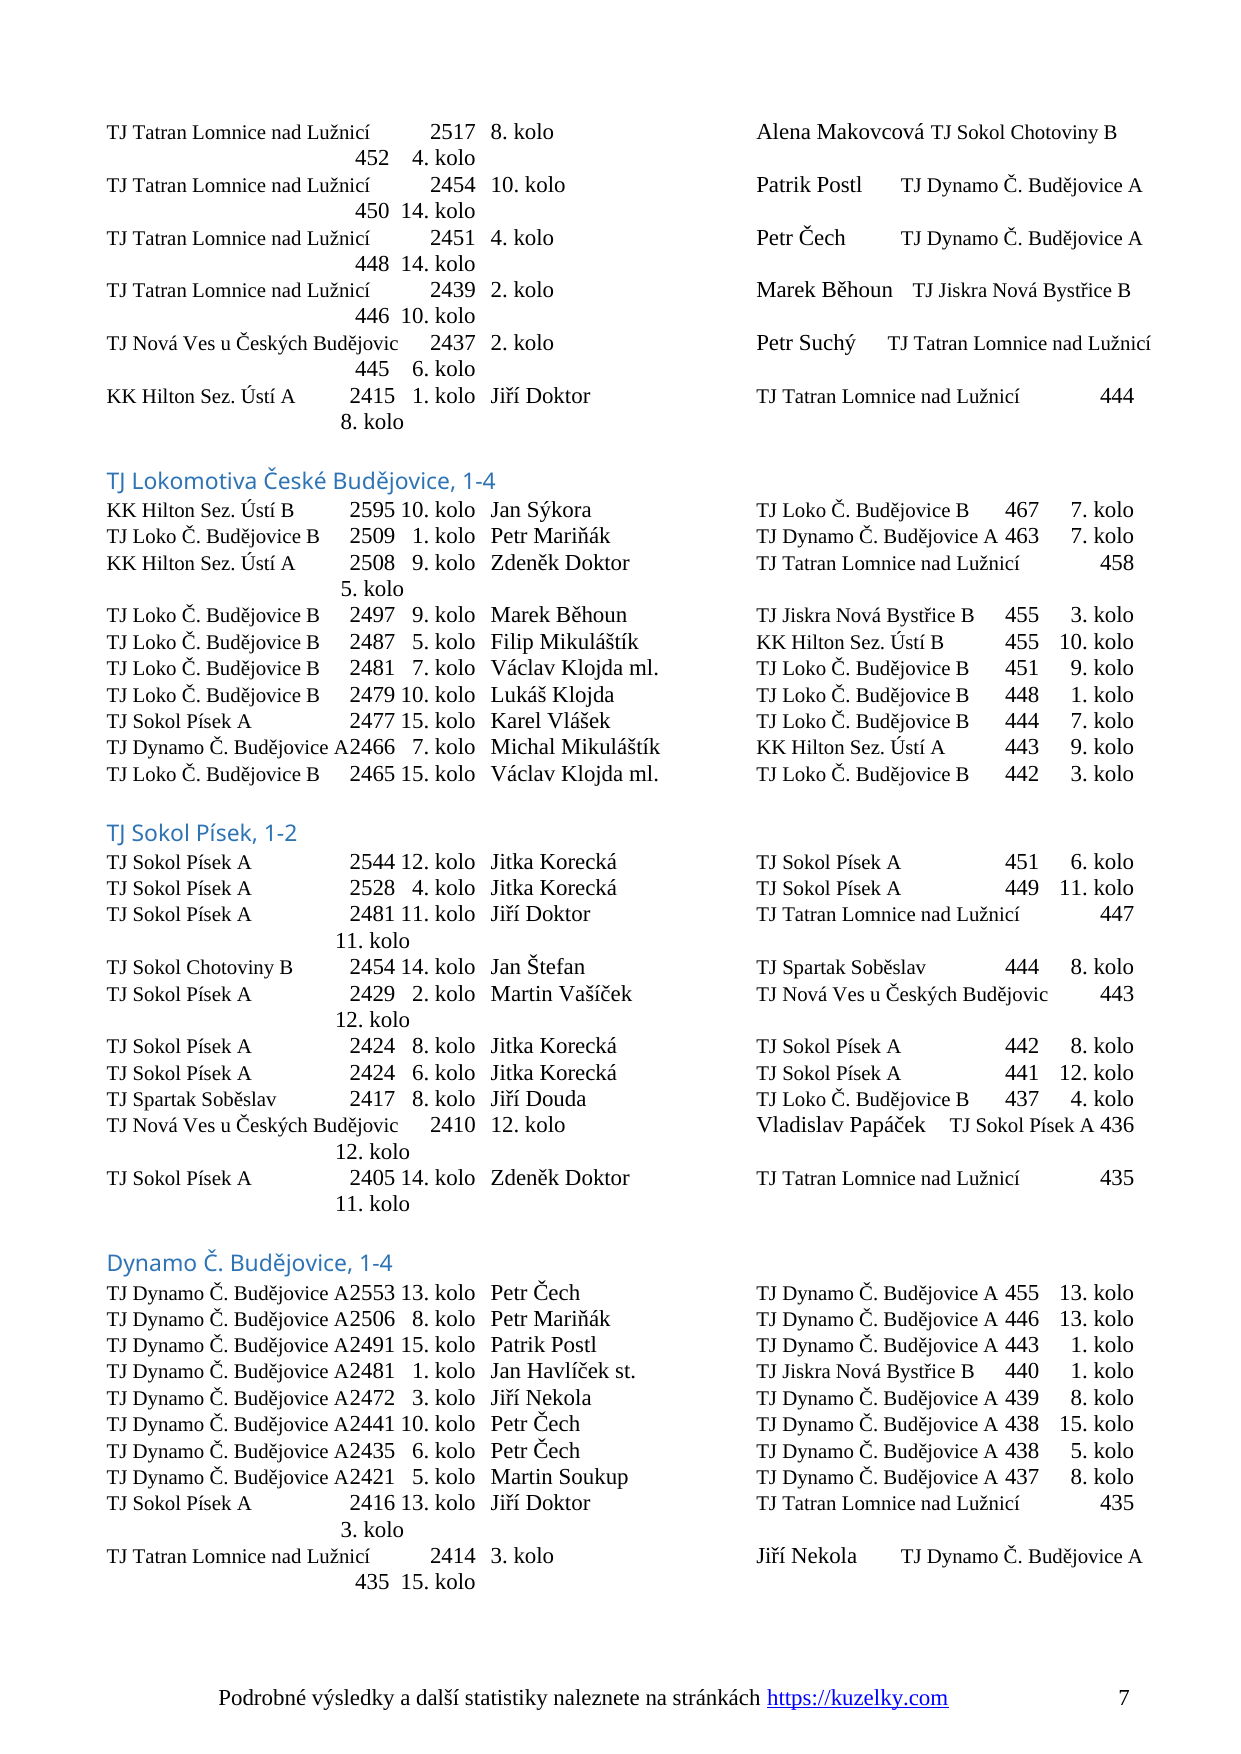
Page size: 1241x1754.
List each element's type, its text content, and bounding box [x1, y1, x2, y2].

text TJ Sokol Písek A 2416 13. kolo Jiří Doktor TJ Tatran Lomnice nad Lužnicí 435 3. kolo [106, 1489, 1134, 1542]
text TJ Dynamo Č. Budějovice A 2553 13. kolo Petr Čech TJ Dynamo Č. Budějovice A 455 13. kolo [106, 1278, 1134, 1305]
text TJ Sokol Písek A 2424 6. kolo Jitka Korecká TJ Sokol Písek A 441 12. kolo [106, 1059, 1134, 1085]
text TJ Sokol Písek A 2424 8. kolo Jitka Korecká TJ Sokol Písek A 442 8. kolo [106, 1032, 1134, 1059]
text TJ Spartak Soběslav 2417 8. kolo Jiří Douda TJ Loko Č. Budějovice B 437 4. kolo [106, 1085, 1134, 1111]
text TJ Nová Ves u Českých Budějovic 2437 2. kolo Petr Suchý TJ Tatran Lomnice nad Lužnicí 445 6. kolo [106, 329, 1134, 382]
subtitle TJ Lokomotiva České Budějovice, 1-4 [106, 465, 1134, 496]
text TJ Nová Ves u Českých Budějovic 2410 12. kolo Vladislav Papáček TJ Sokol Písek A 436 12. kolo [106, 1111, 1134, 1164]
text TJ Loko Č. Budějovice B 2509 1. kolo Petr Mariňák TJ Dynamo Č. Budějovice A 463 7. kolo [106, 522, 1134, 549]
text TJ Sokol Písek A 2544 12. kolo Jitka Korecká TJ Sokol Písek A 451 6. kolo [106, 848, 1134, 874]
text TJ Tatran Lomnice nad Lužnicí 2454 10. kolo Patrik Postl TJ Dynamo Č. Budějovice A 450 14. kolo [106, 171, 1134, 223]
text KK Hilton Sez. Ústí B 2595 10. kolo Jan Sýkora TJ Loko Č. Budějovice B 467 7. kolo [106, 496, 1134, 522]
text TJ Dynamo Č. Budějovice A 2466 7. kolo Michal Mikuláštík KK Hilton Sez. Ústí A 443 9. kolo [106, 733, 1134, 760]
text TJ Sokol Písek A 2481 11. kolo Jiří Doktor TJ Tatran Lomnice nad Lužnicí 447 11. kolo [106, 901, 1134, 953]
text TJ Dynamo Č. Budějovice A 2481 1. kolo Jan Havlíček st. TJ Jiskra Nová Bystřice B 440 1. kolo [106, 1358, 1134, 1384]
text TJ Sokol Písek A 2477 15. kolo Karel Vlášek TJ Loko Č. Budějovice B 444 7. kolo [106, 707, 1134, 733]
text TJ Tatran Lomnice nad Lužnicí 2414 3. kolo Jiří Nekola TJ Dynamo Č. Budějovice A 435 15. kolo [106, 1542, 1134, 1595]
subtitle Dynamo Č. Budějovice, 1-4 [106, 1247, 1134, 1278]
text TJ Sokol Písek A 2405 14. kolo Zdeněk Doktor TJ Tatran Lomnice nad Lužnicí 435 11. kolo [106, 1164, 1134, 1217]
text KK Hilton Sez. Ústí A 2415 1. kolo Jiří Doktor TJ Tatran Lomnice nad Lužnicí 444 8. kolo [106, 382, 1134, 434]
text TJ Loko Č. Budějovice B 2479 10. kolo Lukáš Klojda TJ Loko Č. Budějovice B 448 1. kolo [106, 681, 1134, 707]
text TJ Tatran Lomnice nad Lužnicí 2451 4. kolo Petr Čech TJ Dynamo Č. Budějovice A 448 14. kolo [106, 223, 1134, 276]
text TJ Loko Č. Budějovice B 2497 9. kolo Marek Běhoun TJ Jiskra Nová Bystřice B 455 3. kolo [106, 602, 1134, 628]
text TJ Dynamo Č. Budějovice A 2421 5. kolo Martin Soukup TJ Dynamo Č. Budějovice A 437 8. kolo [106, 1463, 1134, 1489]
text TJ Sokol Písek A 2429 2. kolo Martin Vašíček TJ Nová Ves u Českých Budějovic 443 12. kolo [106, 979, 1134, 1032]
text TJ Dynamo Č. Budějovice A 2491 15. kolo Patrik Postl TJ Dynamo Č. Budějovice A 443 1. kolo [106, 1331, 1134, 1358]
text TJ Sokol Písek A 2528 4. kolo Jitka Korecká TJ Sokol Písek A 449 11. kolo [106, 874, 1134, 901]
text TJ Tatran Lomnice nad Lužnicí 2517 8. kolo Alena Makovcová TJ Sokol Chotoviny B 452 4. kolo [106, 118, 1134, 171]
subtitle TJ Sokol Písek, 1-2 [106, 817, 1134, 848]
text TJ Dynamo Č. Budějovice A 2472 3. kolo Jiří Nekola TJ Dynamo Č. Budějovice A 439 8. kolo [106, 1384, 1134, 1410]
text TJ Tatran Lomnice nad Lužnicí 2439 2. kolo Marek Běhoun TJ Jiskra Nová Bystřice B 446 10. kolo [106, 276, 1134, 329]
text TJ Dynamo Č. Budějovice A 2506 8. kolo Petr Mariňák TJ Dynamo Č. Budějovice A 446 13. kolo [106, 1305, 1134, 1331]
text TJ Loko Č. Budějovice B 2487 5. kolo Filip Mikuláštík KK Hilton Sez. Ústí B 455 10. kolo [106, 628, 1134, 654]
text TJ Dynamo Č. Budějovice A 2435 6. kolo Petr Čech TJ Dynamo Č. Budějovice A 438 5. kolo [106, 1437, 1134, 1463]
text TJ Loko Č. Budějovice B 2481 7. kolo Václav Klojda ml. TJ Loko Č. Budějovice B 451 9. kolo [106, 654, 1134, 681]
text KK Hilton Sez. Ústí A 2508 9. kolo Zdeněk Doktor TJ Tatran Lomnice nad Lužnicí 458 5. kolo [106, 549, 1134, 602]
text TJ Dynamo Č. Budějovice A 2441 10. kolo Petr Čech TJ Dynamo Č. Budějovice A 438 15. kolo [106, 1410, 1134, 1437]
text TJ Loko Č. Budějovice B 2465 15. kolo Václav Klojda ml. TJ Loko Č. Budějovice B 442 3. kolo [106, 760, 1134, 786]
text TJ Sokol Chotoviny B 2454 14. kolo Jan Štefan TJ Spartak Soběslav 444 8. kolo [106, 953, 1134, 979]
